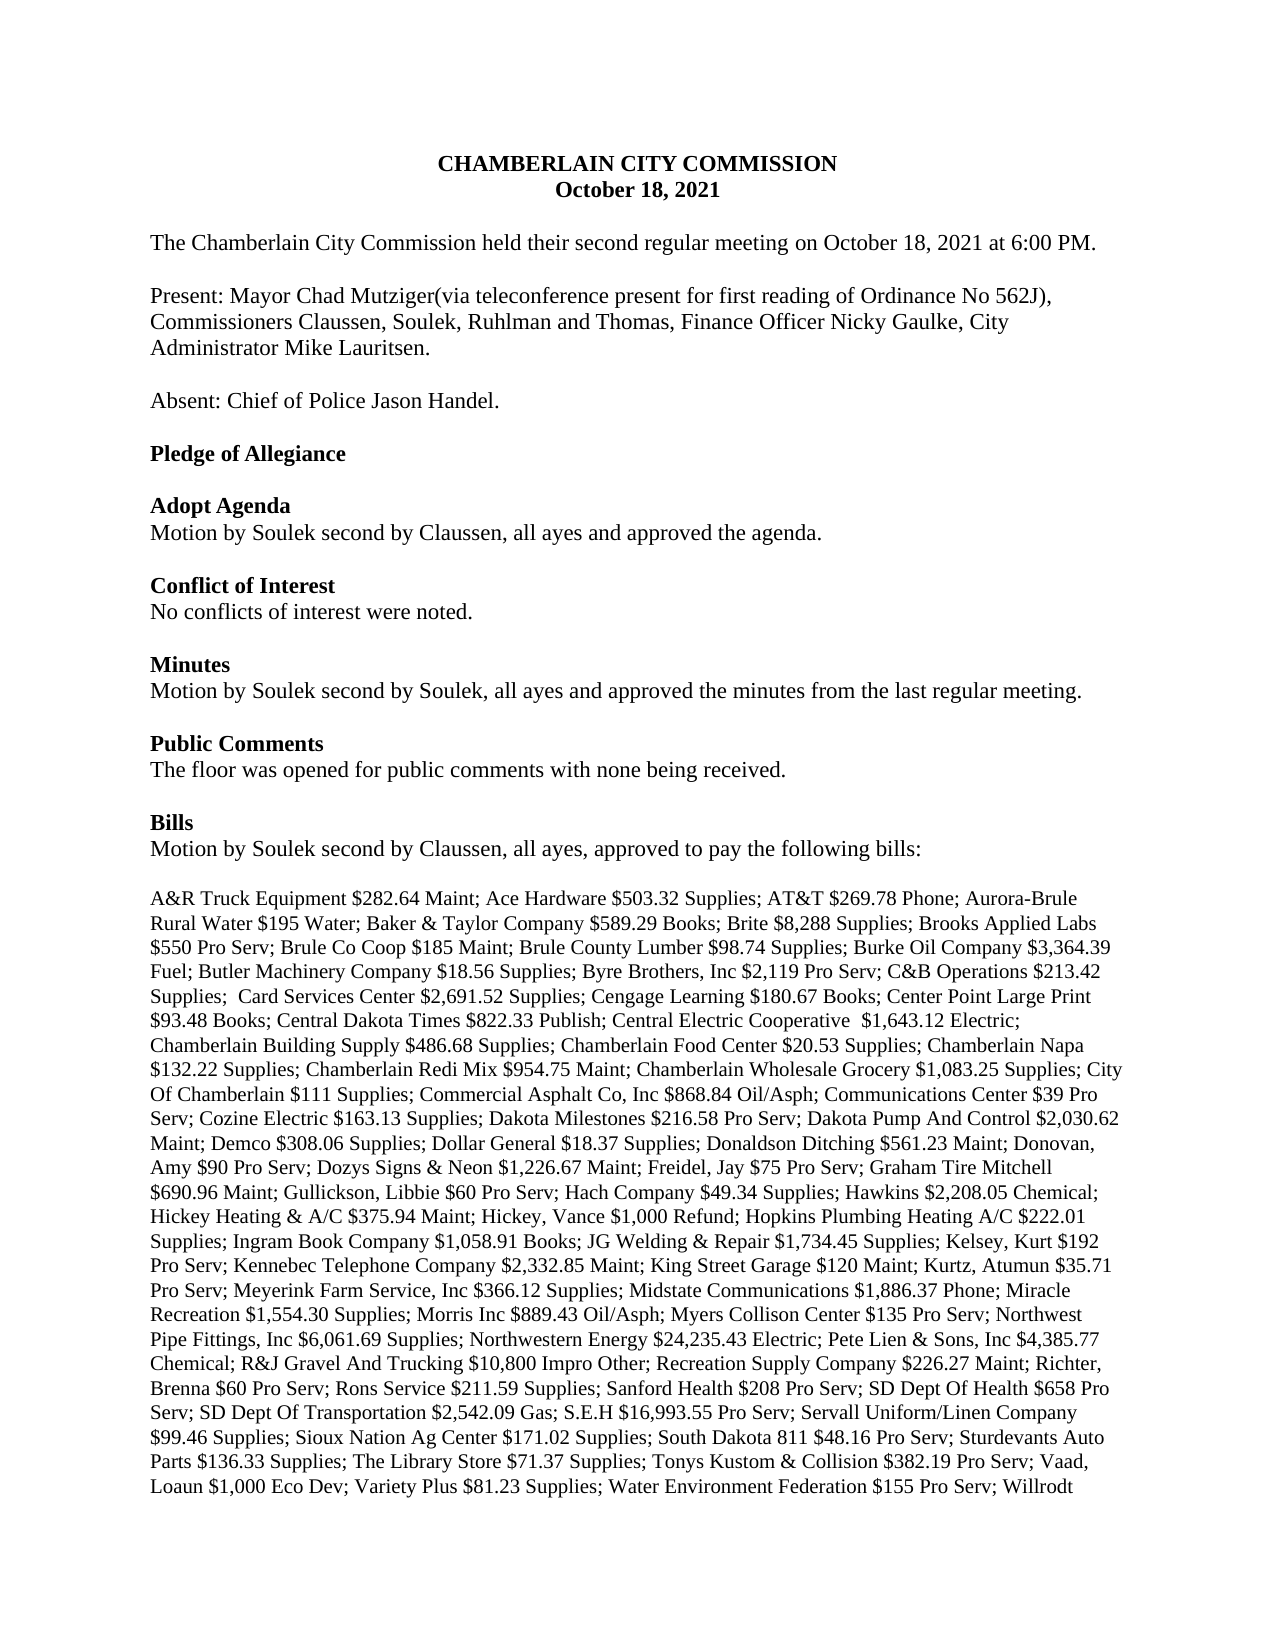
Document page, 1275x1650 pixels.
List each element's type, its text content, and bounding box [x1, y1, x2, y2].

text Bills [150, 809, 1125, 835]
text Pledge of Allegiance [150, 440, 1125, 466]
text Motion by Soulek second by Claussen, all ayes and approved the agenda. [150, 519, 1125, 545]
text Absent: Chief of Police Jason Handel. [150, 387, 1125, 413]
text Present: Mayor Chad Mutziger(via teleconference present for first reading of Ordinance No 562J), Commissioners Claussen, Soulek, Ruhlman and Thomas, Finance Officer Nicky Gaulke, City Administrator Mike Lauritsen. [150, 282, 1125, 361]
text Public Comments [150, 730, 1125, 756]
text Conflict of Interest [150, 572, 1125, 598]
text No conflicts of interest were noted. [150, 598, 1125, 624]
text Minutes [150, 651, 1125, 677]
text The floor was opened for public comments with none being received. [150, 756, 1125, 782]
text October 18, 2021 [150, 176, 1125, 203]
text The Chamberlain City Commission held their second regular meeting on October 18, 2021 at 6:00 PM. [150, 229, 1125, 255]
text Adopt Agenda [150, 493, 1125, 519]
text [150, 886, 1125, 1498]
text Motion by Soulek second by Claussen, all ayes, approved to pay the following bills: [150, 835, 1125, 862]
text Motion by Soulek second by Soulek, all ayes and approved the minutes from the last regular meeting. [150, 677, 1125, 703]
text CHAMBERLAIN CITY COMMISSION [150, 150, 1125, 176]
